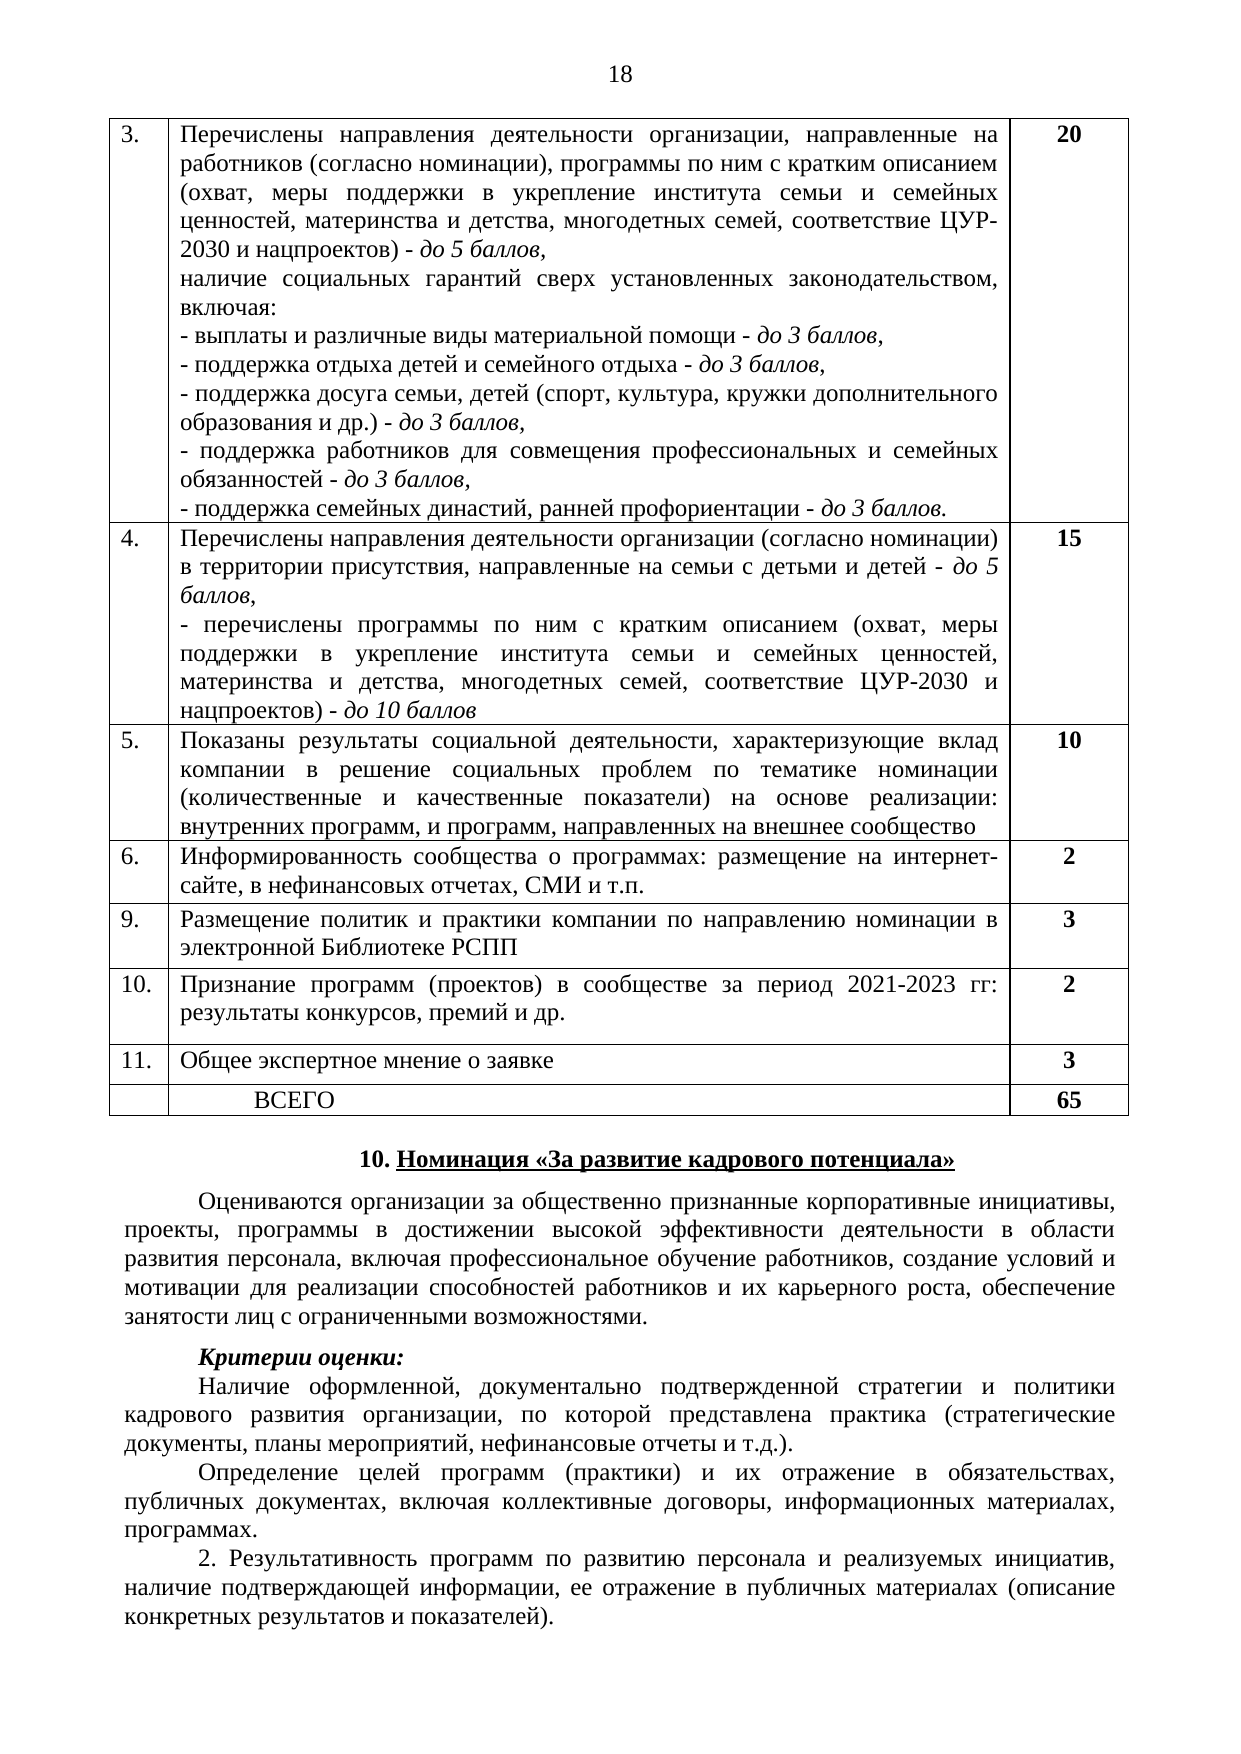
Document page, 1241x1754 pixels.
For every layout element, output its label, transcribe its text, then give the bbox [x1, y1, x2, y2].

table_cell 65 [1011, 1085, 1128, 1115]
table_cell 3 [1011, 1045, 1128, 1084]
table_cell 20 [1011, 119, 1128, 522]
table_cell 6. [110, 841, 168, 903]
table_cell Размещение политик и практики компании по направлению номинации в электронной Библиотеке РСПП [169, 904, 1009, 968]
table_cell ВСЕГО [169, 1085, 1009, 1115]
table_cell 3. [110, 119, 168, 522]
table_cell 9. [110, 904, 168, 968]
table_cell Перечислены направления деятельности организации, направленные на работников (согласно номинации), программы по ним с кратким описанием (охват, меры поддержки в укрепление института семьи и семейных ценностей, материнства и детства, многодетных семей, соответствие ЦУР-2030 и нацпроектов) - до 5 баллов, наличие социальных гарантий сверх установленных законодательством, включая: - выплаты и различные виды материальной помощи - до 3 баллов, - поддержка отдыха детей и семейного отдыха - до 3 баллов, - поддержка досуга семьи, детей (спорт, культура, кружки дополнительного образования и др.) - до 3 баллов, - поддержка работников для совмещения профессиональных и семейных обязанностей - до 3 баллов, - поддержка семейных династий, ранней профориентации - до 3 баллов. [169, 119, 1009, 522]
table_cell Перечислены направления деятельности организации (согласно номинации) в территории присутствия, направленные на семьи с детьми и детей - до 5 баллов, - перечислены программы по ним с кратким описанием (охват, меры поддержки в укрепление института семьи и семейных ценностей, материнства и детства, многодетных семей, соответствие ЦУР-2030 и нацпроектов) - до 10 баллов [169, 523, 1009, 724]
table_cell 2 [1011, 969, 1128, 1044]
text Определение целей программ (практики) и их отражение в обязательствах, публичных документах, включая коллективные договоры, информационных материалах, программах. [124, 1457, 1116, 1543]
text Критерии оценки: [124, 1342, 1116, 1371]
table_cell Признание программ (проектов) в сообществе за период 2021-2023 гг: результаты конкурсов, премий и др. [169, 969, 1009, 1044]
table_cell 11. [110, 1045, 168, 1084]
table_cell 4. [110, 523, 168, 724]
table_cell 2 [1011, 841, 1128, 903]
table_cell 3 [1011, 904, 1128, 968]
table_cell Информированность сообщества о программах: размещение на интернет-сайте, в нефинансовых отчетах, СМИ и т.п. [169, 841, 1009, 903]
table_cell Общее экспертное мнение о заявке [169, 1045, 1009, 1084]
text Оцениваются организации за общественно признанные корпоративные инициативы, проекты, программы в достижении высокой эффективности деятельности в области развития персонала, включая профессиональное обучение работников, создание условий и мотивации для реализации способностей работников и их карьерного роста, обеспечение занятости лиц с ограниченными возможностями. [124, 1186, 1116, 1329]
table_cell 5. [110, 725, 168, 840]
table_cell [110, 1085, 168, 1115]
table_cell 10. [110, 969, 168, 1044]
text 2. Результативность программ по развитию персонала и реализуемых инициатив, наличие подтверждающей информации, ее отражение в публичных материалах (описание конкретных результатов и показателей). [124, 1543, 1116, 1629]
list Номинация «За развитие кадрового потенциала» [198, 1144, 1116, 1173]
table_cell Показаны результаты социальной деятельности, характеризующие вклад компании в решение социальных проблем по тематике номинации (количественные и качественные показатели) на основе реализации: внутренних программ, и программ, направленных на внешнее сообщество [169, 725, 1009, 840]
table_cell 10 [1011, 725, 1128, 840]
text Наличие оформленной, документально подтвержденной стратегии и политики кадрового развития организации, по которой представлена практика (стратегические документы, планы мероприятий, нефинансовые отчеты и т.д.). [124, 1371, 1116, 1457]
table_cell 15 [1011, 523, 1128, 724]
